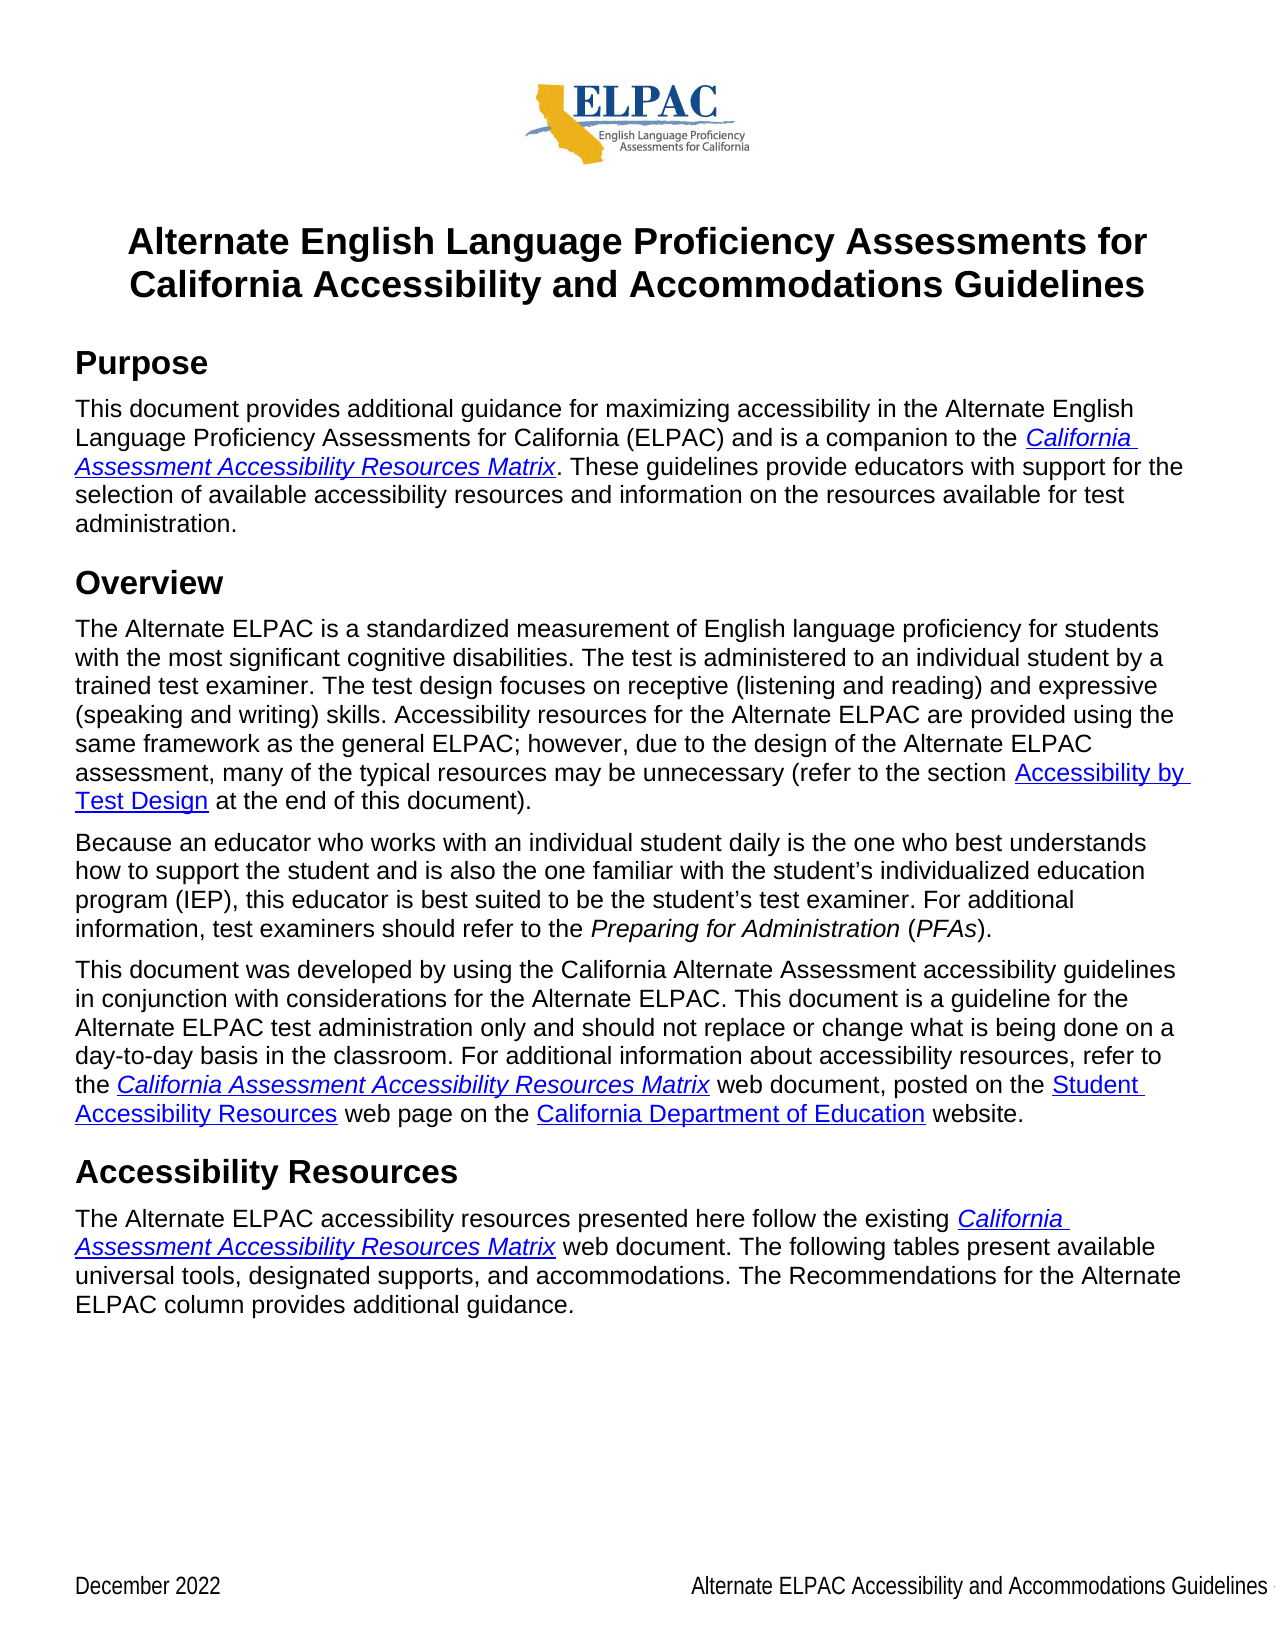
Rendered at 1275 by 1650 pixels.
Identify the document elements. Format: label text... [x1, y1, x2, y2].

text This document provides additional guidance for maximizing accessibility in the Alternate English Language Proficiency Assessments for California (ELPAC) and is a companion to the California Assessment Accessibility Resources Matrix. These guidelines provide educators with support for the selection of available accessibility resources and information on the resources available for test administration. [75, 394, 1200, 538]
subtitle Alternate English Language Proficiency Assessments for California Accessibility and Accommodations Guidelines [75, 219, 1200, 306]
subtitle Overview [75, 563, 1200, 601]
text Because an educator who works with an individual student daily is the one who best understands how to support the student and is also the one familiar with the student’s individualized education program (IEP), this educator is best suited to be the student’s test examiner. For additional information, test examiners should refer to the Preparing for Administration (PFAs). [75, 828, 1200, 943]
subtitle Accessibility Resources [75, 1153, 1200, 1191]
picture [521, 75, 754, 170]
text The Alternate ELPAC accessibility resources presented here follow the existing California Assessment Accessibility Resources Matrix web document. The following tables present available universal tools, designated supports, and accommodations. The Recommendations for the Alternate ELPAC column provides additional guidance. [75, 1203, 1200, 1318]
text The Alternate ELPAC is a standardized measurement of English language proficiency for students with the most significant cognitive disabilities. The test is administered to an individual student by a trained test examiner. The test design focuses on receptive (listening and reading) and expressive (speaking and writing) skills. Accessibility resources for the Alternate ELPAC are provided using the same framework as the general ELPAC; however, due to the design of the Alternate ELPAC assessment, many of the typical resources may be unnecessary (refer to the section Accessibility by Test Design at the end of this document). [75, 614, 1200, 815]
subtitle Purpose [75, 343, 1200, 382]
text This document was developed by using the California Alternate Assessment accessibility guidelines in conjunction with considerations for the Alternate ELPAC. This document is a guideline for the Alternate ELPAC test administration only and should not replace or change what is being done on a day-to-day basis in the classroom. For additional information about accessibility resources, refer to the California Assessment Accessibility Resources Matrix web document, posted on the Student Accessibility Resources web page on the California Department of Education website. [75, 955, 1200, 1128]
